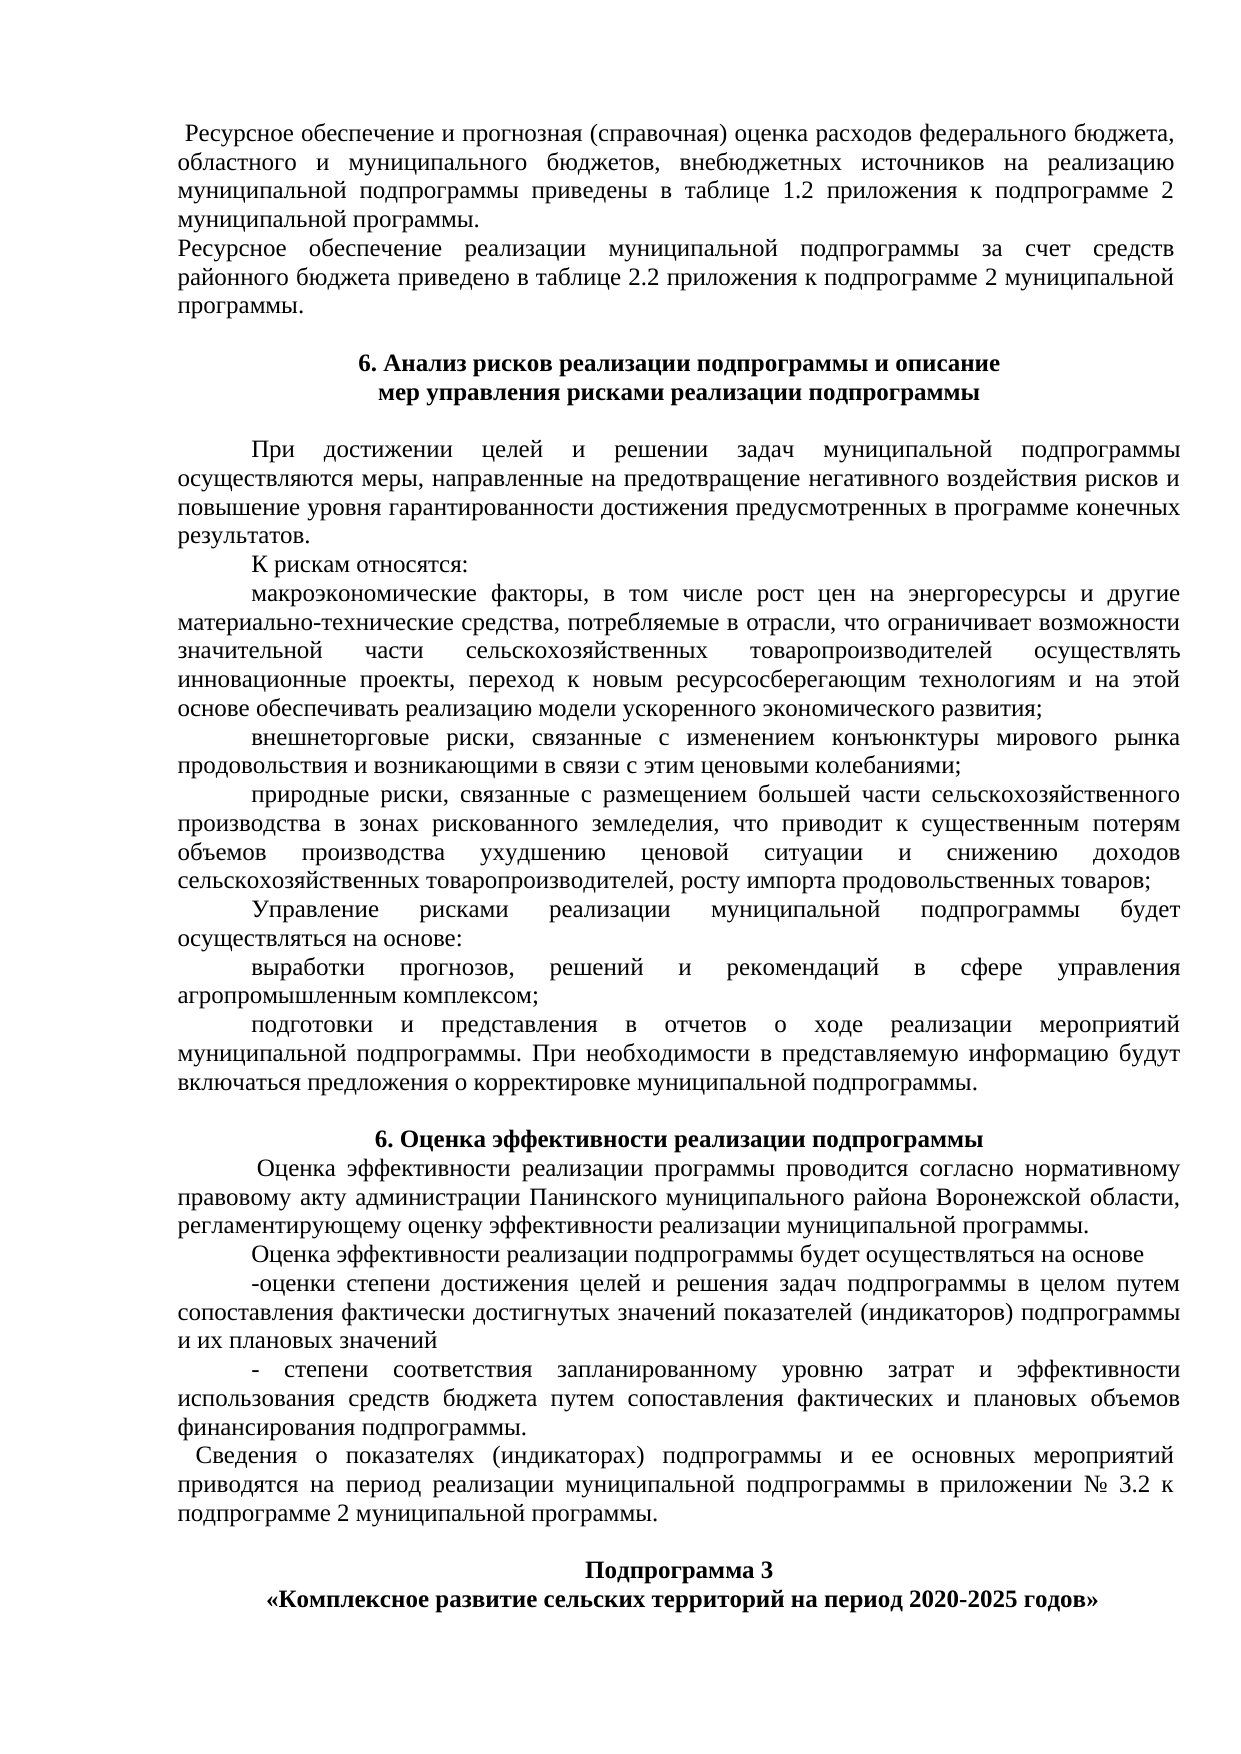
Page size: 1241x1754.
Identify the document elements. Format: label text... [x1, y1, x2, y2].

text Ресурсное обеспечение и прогнозная (справочная) оценка расходов федерального бюджета, областного и муниципального бюджетов, внебюджетных источников на реализацию муниципальной подпрограммы приведены в таблице 1.2 приложения к подпрограмме 2 муниципальной программы. [177, 118, 1175, 233]
text Оценка эффективности реализации подпрограммы будет осуществляться на основе [177, 1239, 1181, 1268]
text выработки прогнозов, решений и рекомендаций в сфере управления агропромышленным комплексом; [177, 952, 1181, 1009]
text макроэкономические факторы, в том числе рост цен на энергоресурсы и другие материально-технические средства, потребляемые в отрасли, что ограничивает возможности значительной части сельскохозяйственных товаропроизводителей осуществлять инновационные проекты, переход к новым ресурсосберегающим технологиям и на этой основе обеспечивать реализацию модели ускоренного экономического развития; [177, 578, 1181, 722]
text - степени соответствия запланированному уровню затрат и эффективности использования средств бюджета путем сопоставления фактических и плановых объемов финансирования подпрограммы. [177, 1354, 1181, 1441]
text -оценки степени достижения целей и решения задач подпрограммы в целом путем сопоставления фактически достигнутых значений показателей (индикаторов) подпрограммы и их плановых значений [177, 1268, 1181, 1354]
text подготовки и представления в отчетов о ходе реализации мероприятий муниципальной подпрограммы. При необходимости в представляемую информацию будут включаться предложения о корректировке муниципальной подпрограммы. [177, 1009, 1181, 1096]
text При достижении целей и решении задач муниципальной подпрограммы осуществляются меры, направленные на предотвращение негативного воздействия рисков и повышение уровня гарантированности достижения предусмотренных в программе конечных результатов. [177, 434, 1181, 549]
text 6. Анализ рисков реализации подпрограммы и описание [177, 348, 1181, 377]
text внешнеторговые риски, связанные с изменением конъюнктуры мирового рынка продовольствия и возникающими в связи с этим ценовыми колебаниями; [177, 722, 1181, 779]
text Оценка эффективности реализации программы проводится согласно нормативному правовому акту администрации Панинского муниципального района Воронежской области, регламентирующему оценку эффективности реализации муниципальной программы. [177, 1153, 1181, 1239]
text Подпрограмма 3 [177, 1556, 1181, 1584]
text К рискам относятся: [177, 549, 1181, 578]
text Ресурсное обеспечение реализации муниципальной подпрограммы за счет средств районного бюджета приведено в таблице 2.2 приложения к подпрограмме 2 муниципальной программы. [177, 233, 1175, 319]
text природные риски, связанные с размещением большей части сельскохозяйственного производства в зонах рискованного земледелия, что приводит к существенным потерям объемов производства ухудшению ценовой ситуации и снижению доходов сельскохозяйственных товаропроизводителей, росту импорта продовольственных товаров; [177, 779, 1181, 894]
text «Комплексное развитие сельских территорий на период 2020-2025 годов» [177, 1584, 1181, 1613]
text 6. Оценка эффективности реализации подпрограммы [177, 1124, 1181, 1153]
text мер управления рисками реализации подпрограммы [177, 377, 1181, 406]
text Управление рисками реализации муниципальной подпрограммы будет осуществляться на основе: [177, 894, 1181, 952]
text Сведения о показателях (индикаторах) подпрограммы и ее основных мероприятий приводятся на период реализации муниципальной подпрограммы в приложении № 3.2 к подпрограмме 2 муниципальной программы. [177, 1441, 1175, 1527]
